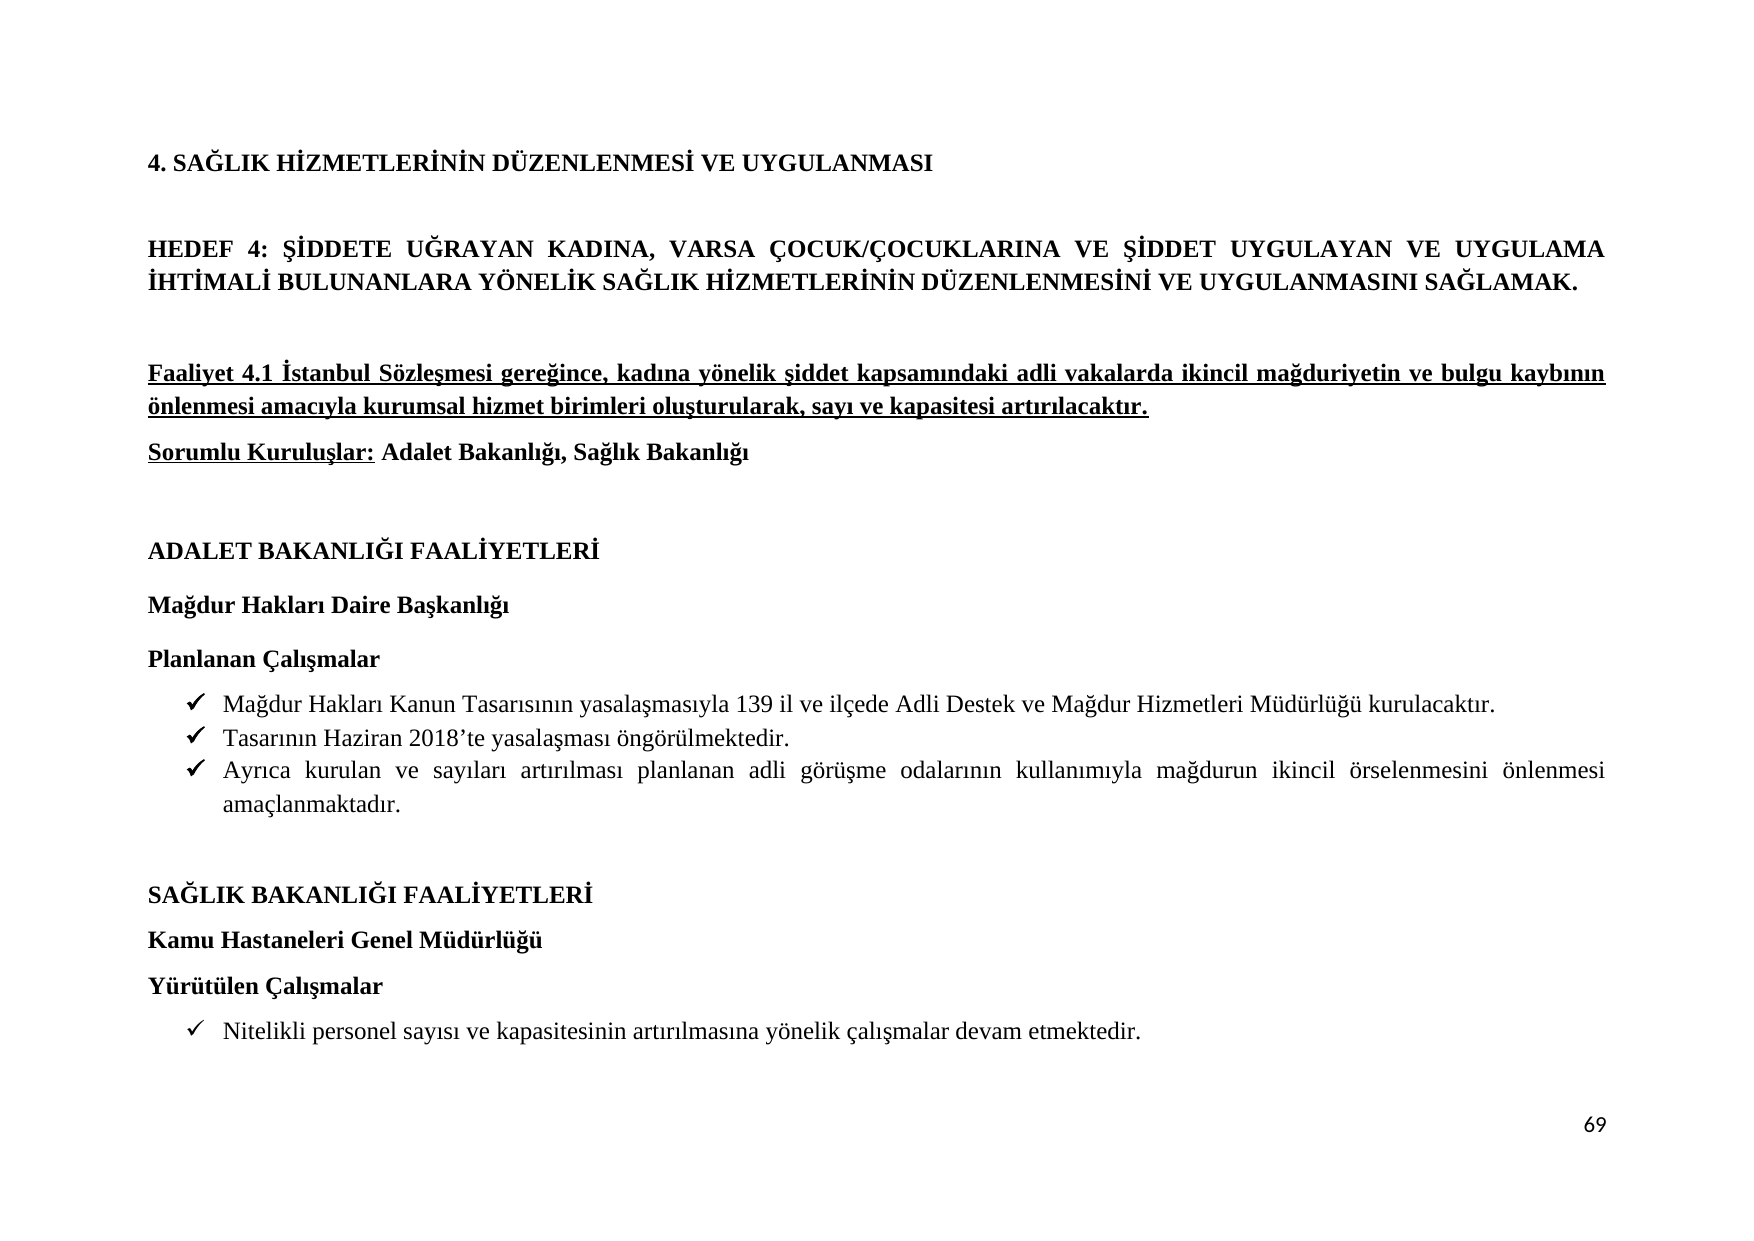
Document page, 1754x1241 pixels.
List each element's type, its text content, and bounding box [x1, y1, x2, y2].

text SAĞLIK BAKANLIĞI FAALİYETLERİ [148, 880, 1606, 908]
text Faaliyet 4.1 İstanbul Sözleşmesi gereğince, kadına yönelik şiddet kapsamındaki adli vakalarda ikincil mağduriyetin ve bulgu kaybının önlenmesi amacıyla kurumsal hizmet birimleri oluşturularak, sayı ve kapasitesi artırılacaktır. [148, 358, 1606, 383]
text Kamu Hastaneleri Genel Müdürlüğü [148, 925, 1606, 954]
text Yürütülen Çalışmalar [148, 971, 1606, 999]
text Planlanan Çalışmalar [148, 644, 1606, 673]
text HEDEF 4: ŞİDDETE UĞRAYAN KADINA, VARSA ÇOCUK/ÇOCUKLARINA VE ŞİDDET UYGULAYAN VE UYGULAMA İHTİMALİ BULUNANLARA YÖNELİK SAĞLIK HİZMETLERİNİN DÜZENLENMESİNİ VE UYGULANMASINI SAĞLAMAK. [148, 234, 1606, 296]
list Ayrıca kurulan ve sayıları artırılması planlanan adli görüşme odalarının kullanımıyla mağdurun ikincil örselenmesini önlenmesi amaçlanmaktadır. [185, 756, 1606, 817]
list Tasarının Haziran 2018’te yasalaşması öngörülmektedir. [185, 723, 1606, 751]
text Sorumlu Kuruluşlar: Adalet Bakanlığı, Sağlık Bakanlığı [148, 437, 1606, 466]
list Nitelikli personel sayısı ve kapasitesinin artırılmasına yönelik çalışmalar devam etmektedir. [185, 1016, 1606, 1045]
text Faaliyet 4.1 İstanbul Sözleşmesi gereğince, kadına yönelik şiddet kapsamındaki adli vakalarda ikincil mağduriyetin ve bulgu kaybının önlenmesi amacıyla kurumsal hizmet birimleri oluşturularak, sayı ve kapasitesi artırılacaktır. [148, 385, 1606, 420]
text ADALET BAKANLIĞI FAALİYETLERİ [148, 536, 1606, 565]
list Mağdur Hakları Kanun Tasarısının yasalaşmasıyla 139 il ve ilçede Adli Destek ve Mağdur Hizmetleri Müdürlüğü kurulacaktır. [185, 689, 1606, 718]
text 4. SAĞLIK HİZMETLERİNİN DÜZENLENMESİ VE UYGULANMASI [148, 148, 1606, 176]
text Mağdur Hakları Daire Başkanlığı [148, 590, 1606, 619]
